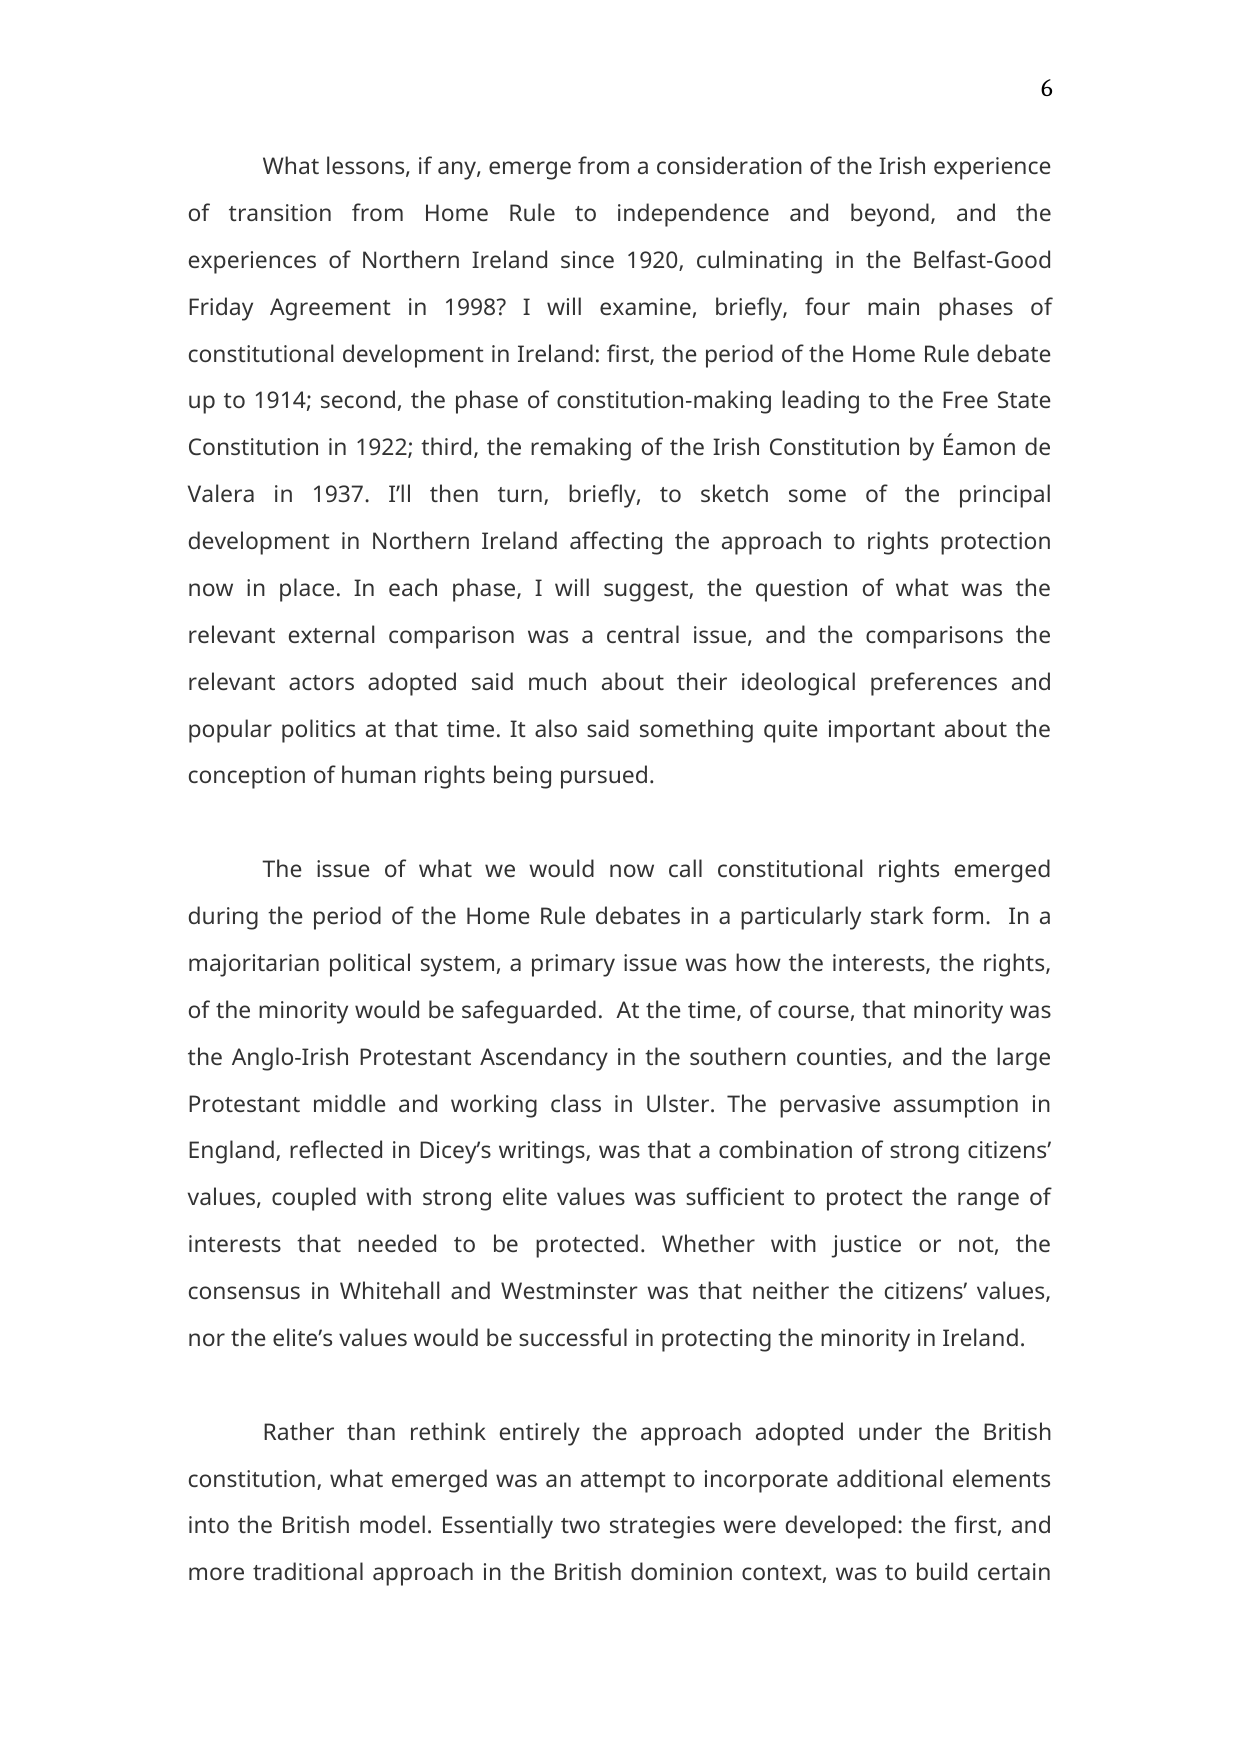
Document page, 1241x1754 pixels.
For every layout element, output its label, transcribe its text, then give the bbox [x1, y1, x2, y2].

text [187, 1416, 1053, 1587]
text What lessons, if any, emerge from a consideration of the Irish experience of transition from Home Rule to independence and beyond, and the experiences of Northern Ireland since 1920, culminating in the Belfast-Good Friday Agreement in 1998? I will examine, briefly, four main phases of constitutional development in Ireland: first, the period of the Home Rule debate up to 1914; second, the phase of constitution-making leading to the Free State Constitution in 1922; third, the remaking of the Irish Constitution by Éamon de Valera in 1937. I’ll then turn, briefly, to sketch some of the principal development in Northern Ireland affecting the approach to rights protection now in place. In each phase, I will suggest, the question of what was the relevant external comparison was a central issue, and the comparisons the relevant actors adopted said much about their ideological preferences and popular politics at that time. It also said something quite important about the conception of human rights being pursued. [187, 150, 1053, 791]
text The issue of what we would now call constitutional rights emerged during the period of the Home Rule debates in a particularly stark form. In a majoritarian political system, a primary issue was how the interests, the rights, of the minority would be safeguarded. At the time, of course, that minority was the Anglo-Irish Protestant Ascendancy in the southern counties, and the large Protestant middle and working class in Ulster. The pervasive assumption in England, reflected in Dicey’s writings, was that a combination of strong citizens’ values, coupled with strong elite values was sufficient to protect the range of interests that needed to be protected. Whether with justice or not, the consensus in Whitehall and Westminster was that neither the citizens’ values, nor the elite’s values would be successful in protecting the minority in Ireland. [187, 853, 1053, 1353]
